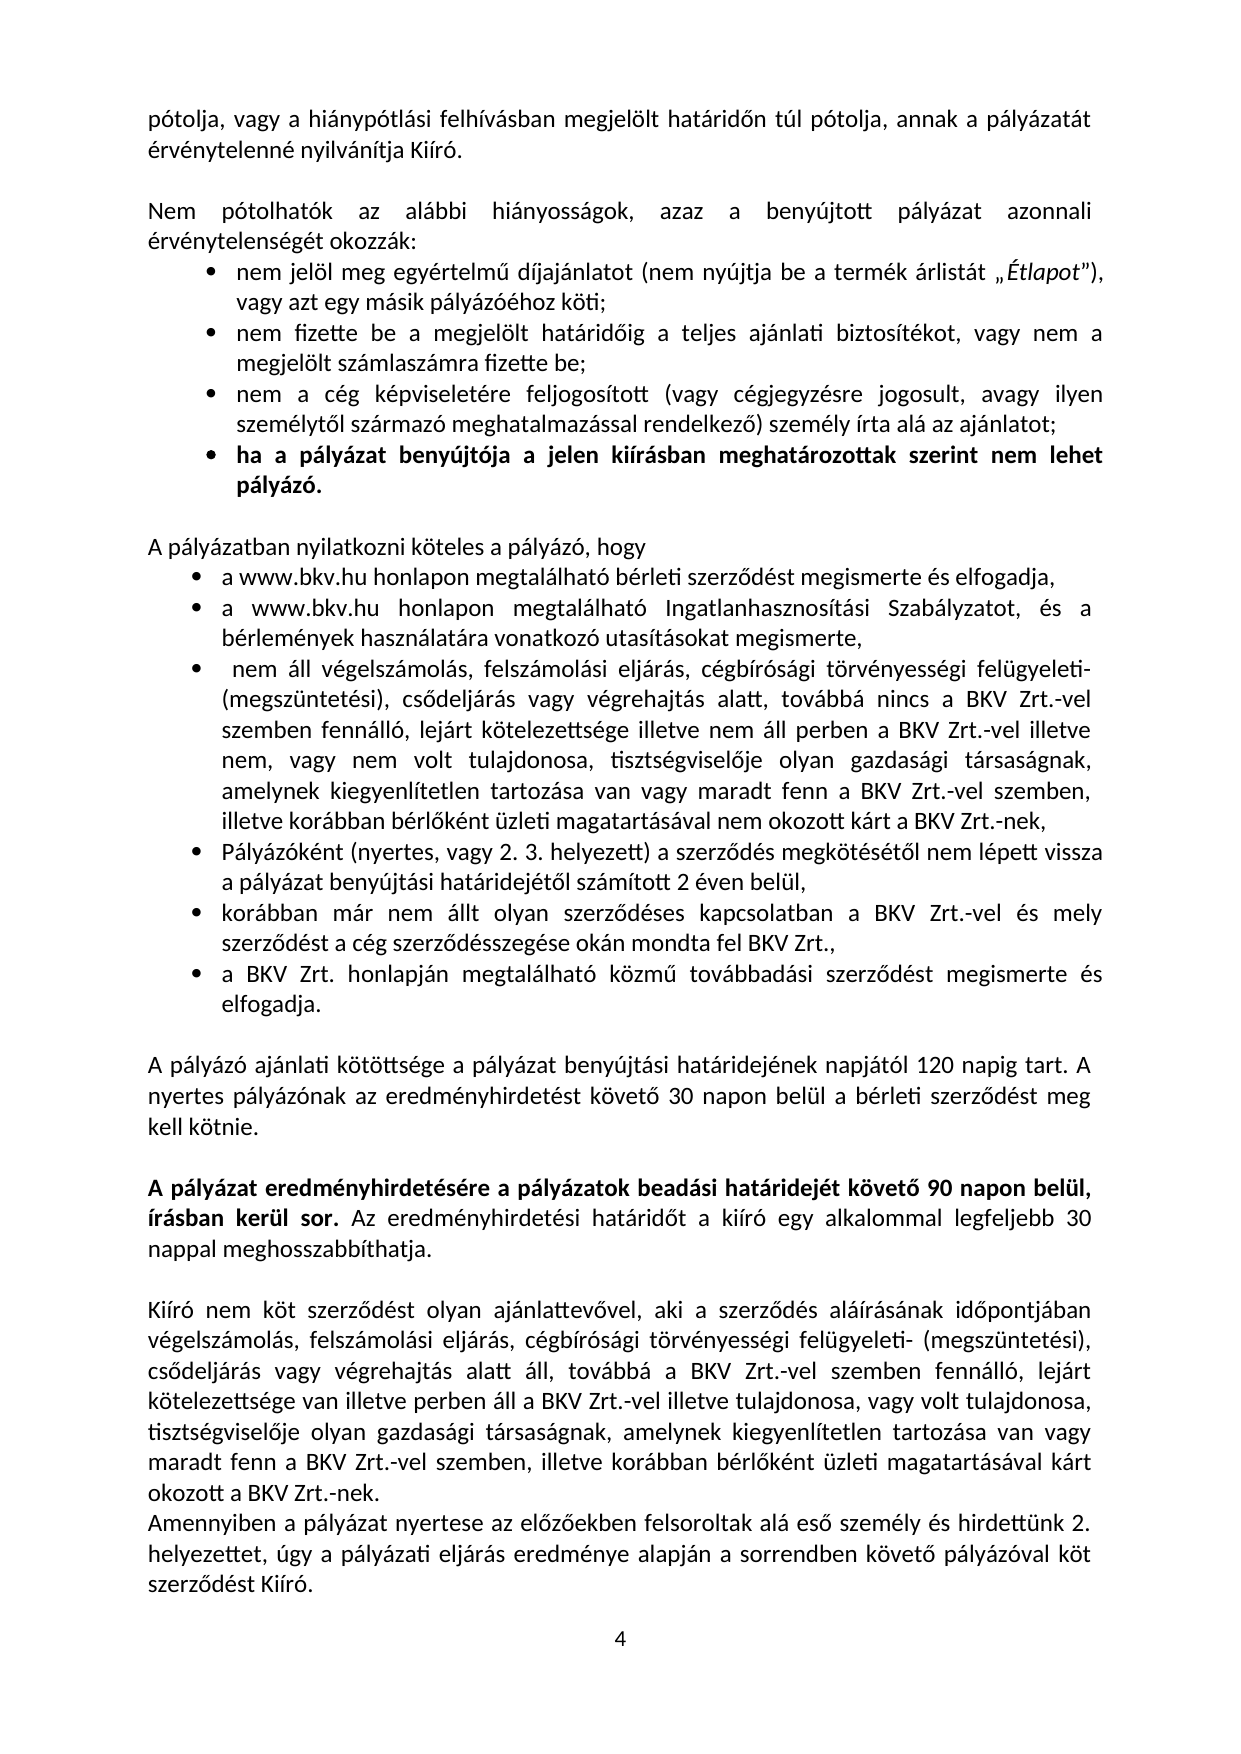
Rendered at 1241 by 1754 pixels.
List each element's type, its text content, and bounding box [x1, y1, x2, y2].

list Pályázóként (nyertes, vagy 2. 3. helyezett) a szerződés megkötésétől nem lépett vissza a pályázat benyújtási határidejétől számított 2 éven belül, [192, 836, 1104, 897]
text A pályázat eredményhirdetésére a pályázatok beadási határidejét követő 90 napon belül, írásban kerül sor. Az eredményhirdetési határidőt a kiíró egy alkalommal legfeljebb 30 nappal meghosszabbíthatja. [148, 1172, 1093, 1263]
list nem jelöl meg egyértelmű díjajánlatot (nem nyújtja be a termék árlistát „Étlapot”), vagy azt egy másik pályázóéhoz köti; [207, 256, 1104, 317]
list nem a cég képviseletére feljogosított (vagy cégjegyzésre jogosult, avagy ilyen személytől származó meghatalmazással rendelkező) személy írta alá az ajánlatot; [207, 378, 1104, 439]
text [148, 103, 1093, 164]
list a www.bkv.hu honlapon megtalálható Ingatlanhasznosítási Szabályzatot, és a bérlemények használatára vonatkozó utasításokat megismerte, [192, 592, 1093, 653]
text Kiíró nem köt szerződést olyan ajánlattevővel, aki a szerződés aláírásának időpontjában végelszámolás, felszámolási eljárás, cégbírósági törvényességi felügyeleti- (megszüntetési), csődeljárás vagy végrehajtás alatt áll, továbbá a BKV Zrt.-vel szemben fennálló, lejárt kötelezettsége van illetve perben áll a BKV Zrt.-vel illetve tulajdonosa, vagy volt tulajdonosa, tisztségviselője olyan gazdasági társaságnak, amelynek kiegyenlítetlen tartozása van vagy maradt fenn a BKV Zrt.-vel szemben, illetve korábban bérlőként üzleti magatartásával kárt okozott a BKV Zrt.-nek. [148, 1294, 1093, 1507]
text Nem pótolhatók az alábbi hiányosságok, azaz a benyújtott pályázat azonnali érvénytelenségét okozzák: [148, 195, 1093, 256]
list nem fizette be a megjelölt határidőig a teljes ajánlati biztosítékot, vagy nem a megjelölt számlaszámra fizette be; [207, 317, 1104, 378]
text Amennyiben a pályázat nyertese az előzőekben felsoroltak alá eső személy és hirdettünk 2. helyezettet, úgy a pályázati eljárás eredménye alapján a sorrendben követő pályázóval köt szerződést Kiíró. [148, 1507, 1093, 1599]
list ha a pályázat benyújtója a jelen kiírásban meghatározottak szerint nem lehet pályázó. [207, 439, 1104, 500]
list korábban már nem állt olyan szerződéses kapcsolatban a BKV Zrt.-vel és mely szerződést a cég szerződésszegése okán mondta fel BKV Zrt., [192, 897, 1104, 958]
list nem áll végelszámolás, felszámolási eljárás, cégbírósági törvényességi felügyeleti- (megszüntetési), csődeljárás vagy végrehajtás alatt, továbbá nincs a BKV Zrt.-vel szemben fennálló, lejárt kötelezettsége illetve nem áll perben a BKV Zrt.-vel illetve nem, vagy nem volt tulajdonosa, tisztségviselője olyan gazdasági társaságnak, amelynek kiegyenlítetlen tartozása van vagy maradt fenn a BKV Zrt.-vel szemben, illetve korábban bérlőként üzleti magatartásával nem okozott kárt a BKV Zrt.-nek, [192, 653, 1093, 836]
list a BKV Zrt. honlapján megtalálható közmű továbbadási szerződést megismerte és elfogadja. [192, 958, 1104, 1019]
text A pályázó ajánlati kötöttsége a pályázat benyújtási határidejének napjától 120 napig tart. A nyertes pályázónak az eredményhirdetést követő 30 napon belül a bérleti szerződést meg kell kötnie. [148, 1049, 1093, 1141]
list a www.bkv.hu honlapon megtalálható bérleti szerződést megismerte és elfogadja, [192, 561, 1093, 592]
text A pályázatban nyilatkozni köteles a pályázó, hogy [148, 531, 1104, 561]
